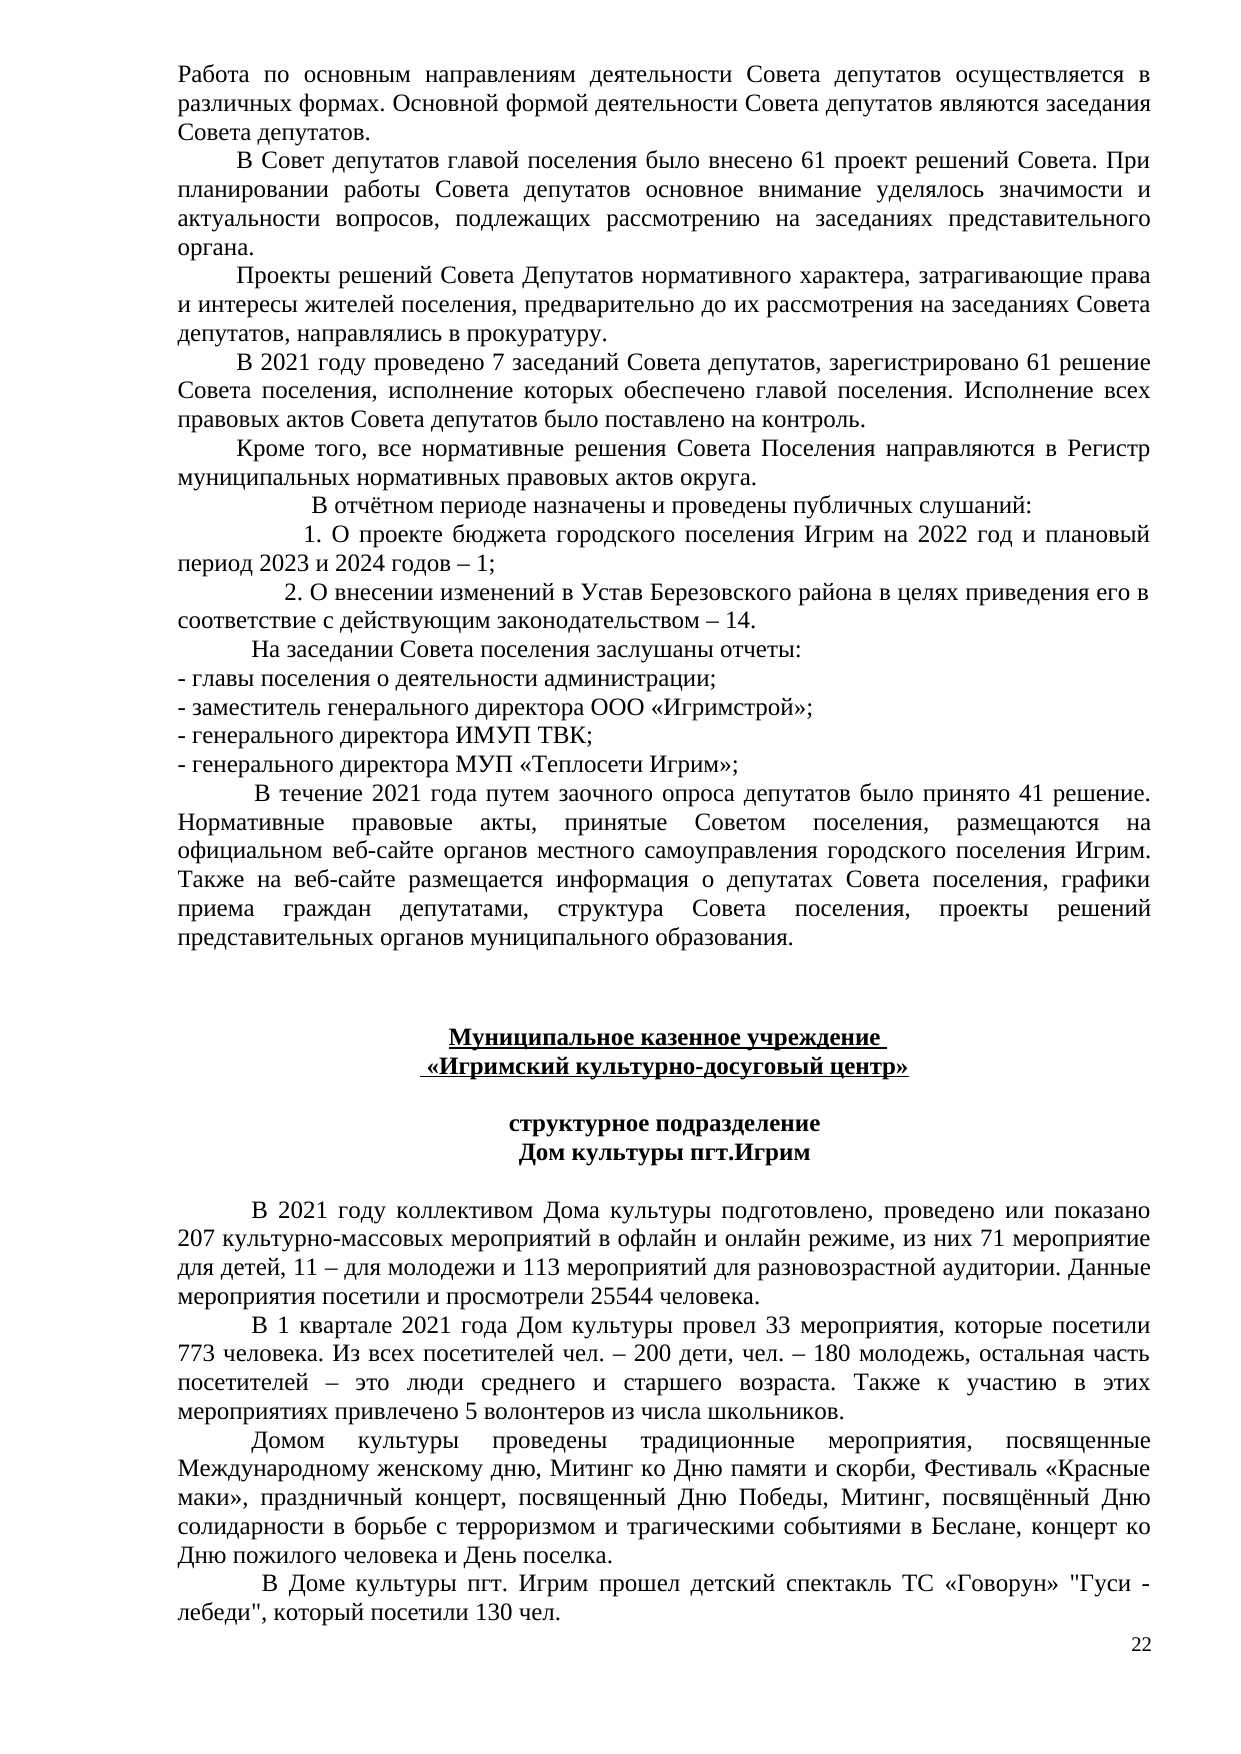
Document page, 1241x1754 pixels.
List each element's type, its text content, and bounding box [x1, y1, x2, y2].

text На заседании Совета поселения заслушаны отчеты: [177, 634, 1152, 663]
text В 2021 году проведено 7 заседаний Совета депутатов, зарегистрировано 61 решение Совета поселения, исполнение которых обеспечено главой поселения. Исполнение всех правовых актов Совета депутатов было поставлено на контроль. [177, 347, 1152, 433]
text В 2021 году коллективом Дома культуры подготовлено, проведено или показано 207 культурно-массовых мероприятий в офлайн и онлайн режиме, из них 71 мероприятие для детей, 11 – для молодежи и 113 мероприятий для разновозрастной аудитории. Данные мероприятия посетили и просмотрели 25544 человека. [177, 1195, 1152, 1310]
text 1. О проекте бюджета городского поселения Игрим на 2022 год и плановый период 2023 и 2024 годов – 1; [177, 519, 1152, 577]
text 2. О внесении изменений в Устав Березовского района в целях приведения его в соответствие с действующим законодательством – 14. [177, 577, 1152, 634]
text В течение 2021 года путем заочного опроса депутатов было принято 41 решение. Нормативные правовые акты, принятые Советом поселения, размещаются на официальном веб-сайте органов местного самоуправления городского поселения Игрим. Также на веб-сайте размещается информация о депутатах Совета поселения, графики приема граждан депутатами, структура Совета поселения, проекты решений представительных органов муниципального образования. [177, 778, 1152, 950]
text Проекты решений Совета Депутатов нормативного характера, затрагивающие права и интересы жителей поселения, предварительно до их рассмотрения на заседаниях Совета депутатов, направлялись в прокуратуру. [177, 260, 1152, 347]
text - генерального директора ИМУП ТВК; [177, 720, 1152, 749]
text В 1 квартале 2021 года Дом культуры провел 33 мероприятия, которые посетили 773 человека. Из всех посетителей чел. – 200 дети, чел. – 180 молодежь, остальная часть посетителей – это люди среднего и старшего возраста. Также к участию в этих мероприятиях привлечено 5 волонтеров из числа школьников. [177, 1310, 1152, 1425]
text - главы поселения о деятельности администрации; [177, 663, 1152, 692]
text «Игримский культурно-досуговый центр» [177, 1051, 1152, 1080]
text структурное подразделение [177, 1108, 1152, 1137]
text Домом культуры проведены традиционные мероприятия, посвященные Международному женскому дню, Митинг ко Дню памяти и скорби, Фестиваль «Красные маки», праздничный концерт, посвященный Дню Победы, Митинг, посвящённый Дню солидарности в борьбе с терроризмом и трагическими событиями в Беслане, концерт ко Дню пожилого человека и День поселка. [177, 1425, 1152, 1568]
text В Совет депутатов главой поселения было внесено 61 проект решений Совета. При планировании работы Совета депутатов основное внимание уделялось значимости и актуальности вопросов, подлежащих рассмотрению на заседаниях представительного органа. [177, 145, 1152, 260]
text Муниципальное казенное учреждение [177, 1022, 1152, 1051]
text Дом культуры пгт.Игрим [177, 1137, 1152, 1166]
text В Доме культуры пгт. Игрим прошел детский спектакль ТС «Говорун» "Гуси - лебеди", который посетили 130 чел. [177, 1568, 1152, 1626]
text - заместитель генерального директора ООО «Игримстрой»; [177, 692, 1152, 720]
text - генерального директора МУП «Теплосети Игрим»; [177, 749, 1152, 778]
text В отчётном периоде назначены и проведены публичных слушаний: [177, 490, 1152, 519]
text Кроме того, все нормативные решения Совета Поселения направляются в Регистр муниципальных нормативных правовых актов округа. [177, 433, 1152, 490]
text Работа по основным направлениям деятельности Совета депутатов осуществляется в различных формах. Основной формой деятельности Совета депутатов являются заседания Совета депутатов. [177, 59, 1152, 145]
